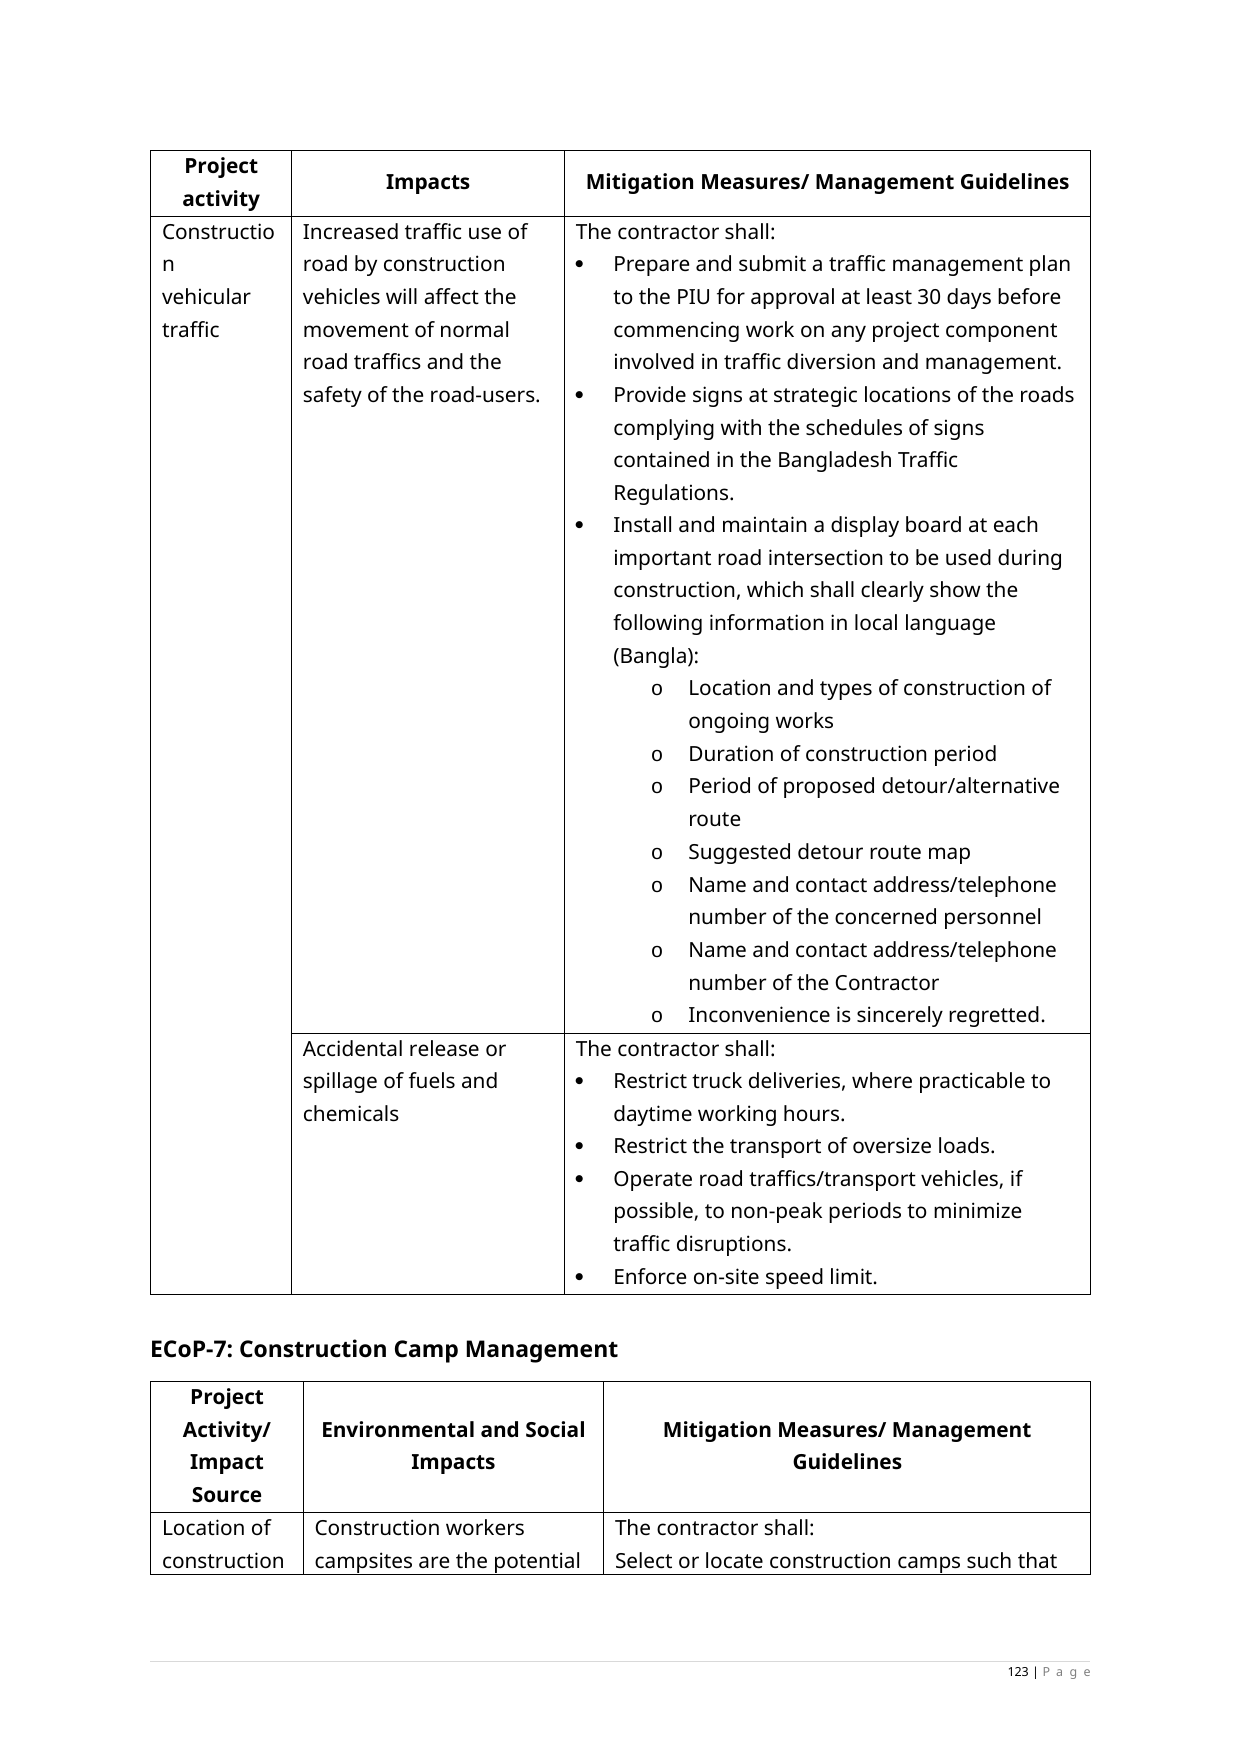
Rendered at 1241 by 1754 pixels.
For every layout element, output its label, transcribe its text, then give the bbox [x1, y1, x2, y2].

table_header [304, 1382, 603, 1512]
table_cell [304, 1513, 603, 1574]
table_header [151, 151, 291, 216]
text ECoP-7: Construction Camp Management [150, 1333, 1092, 1364]
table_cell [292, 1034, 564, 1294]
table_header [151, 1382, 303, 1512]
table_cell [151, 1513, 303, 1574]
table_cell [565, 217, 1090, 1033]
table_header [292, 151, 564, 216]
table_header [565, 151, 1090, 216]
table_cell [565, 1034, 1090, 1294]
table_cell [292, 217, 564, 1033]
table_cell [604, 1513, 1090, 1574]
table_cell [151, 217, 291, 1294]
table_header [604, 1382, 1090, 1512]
